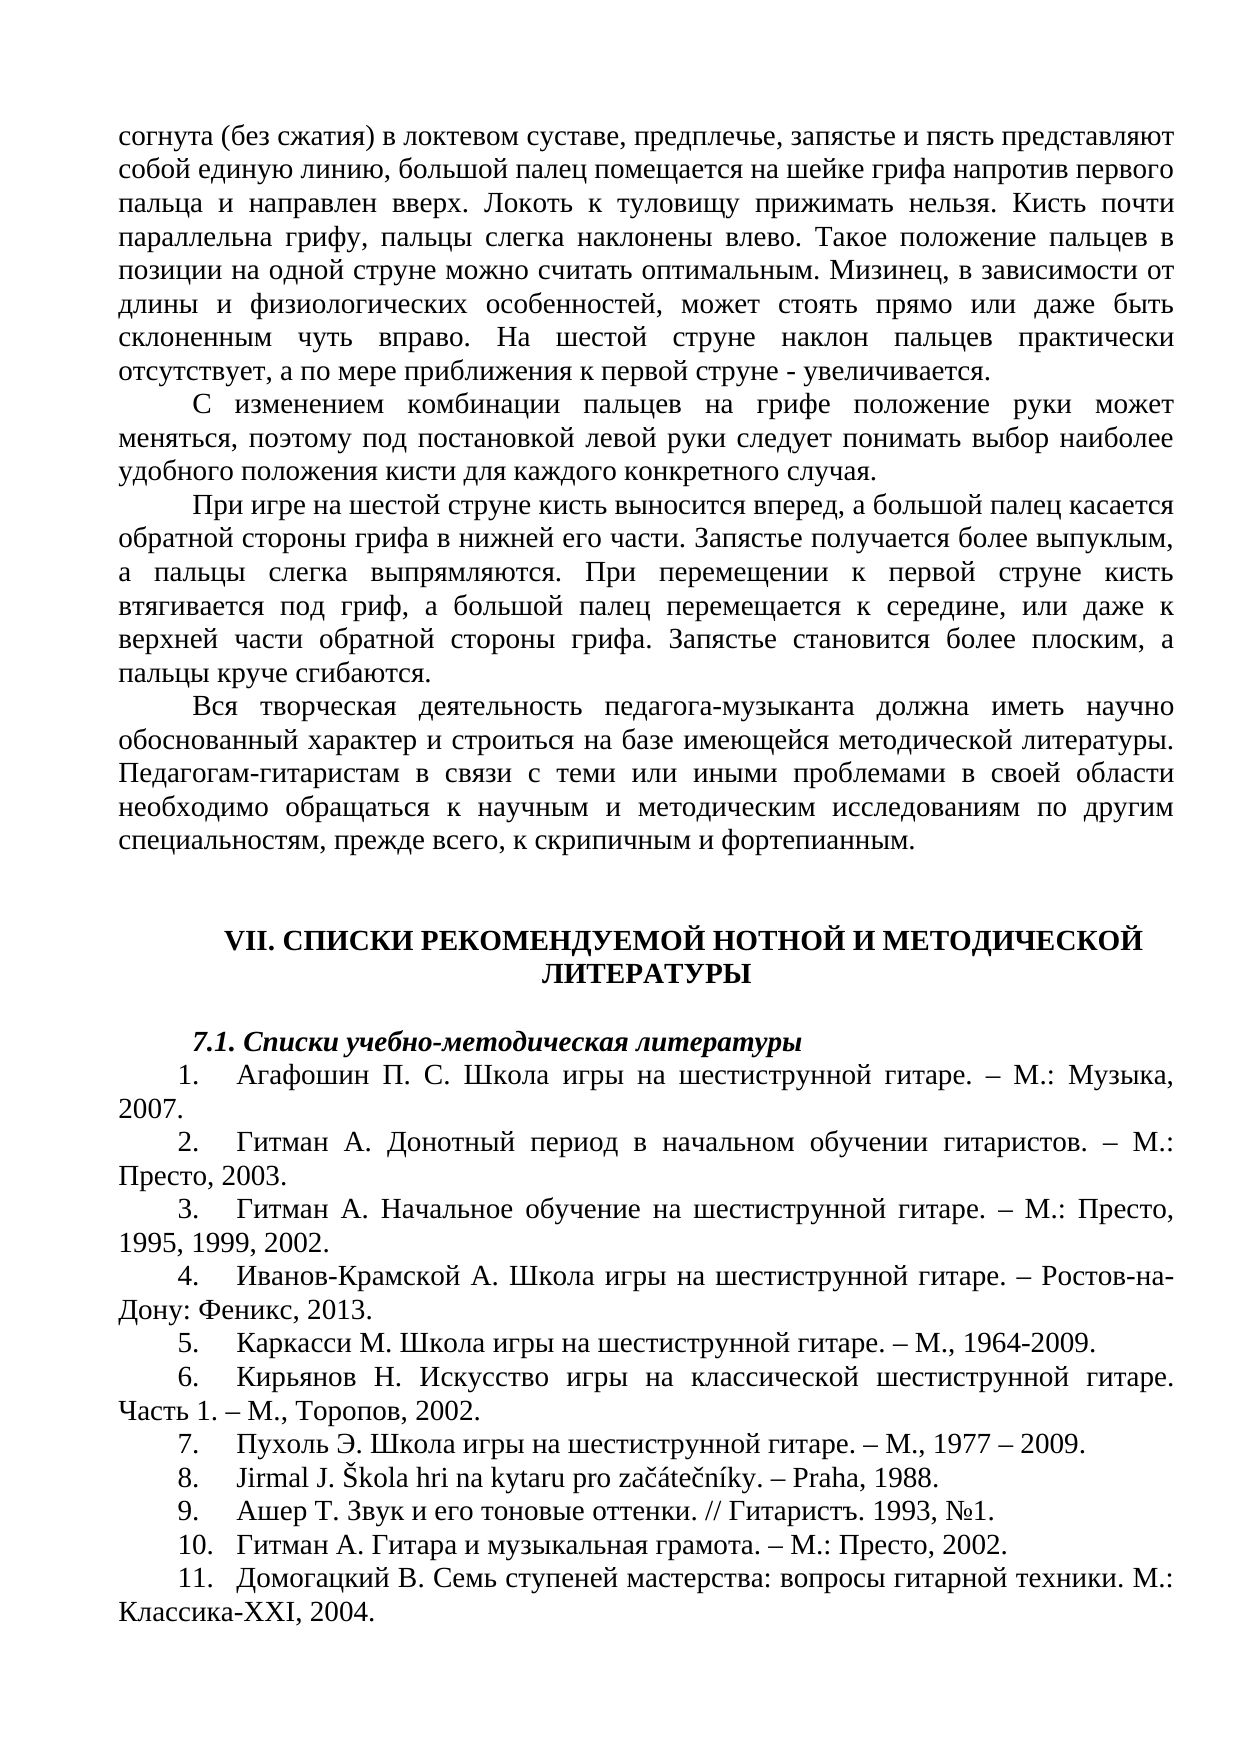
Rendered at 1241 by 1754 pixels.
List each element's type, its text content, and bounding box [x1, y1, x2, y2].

list Гитман А. Начальное обучение на шестиструнной гитаре. – М.: Престо, 1995, 1999, 2002. [118, 1191, 1175, 1258]
list При игре на шестой струне кисть выносится вперед, а большой палец касается обратной стороны грифа в нижней его части. Запястье получается более выпуклым, а пальцы слегка выпрямляются. При перемещении к первой струне кисть втягивается под гриф, а большой палец перемещается к середине, или даже к верхней части обратной стороны грифа. Запястье становится более плоским, а пальцы круче сгибаются. [118, 487, 1175, 688]
list Гитман А. Гитара и музыкальная грамота. – М.: Престо, 2002. [118, 1527, 1175, 1560]
list Гитман А. Донотный период в начальном обучении гитаристов. – М.: Престо, 2003. [118, 1124, 1175, 1191]
list Кирьянов Н. Искусство игры на классической шестиструнной гитаре. Часть 1. – М., Торопов, 2002. [118, 1359, 1175, 1426]
list Jirmal J. Škola hri na kytaru pro začátečníky. – Praha, 1988. [118, 1460, 1175, 1493]
list Иванов-Крамской А. Школа игры на шестиструнной гитаре. – Ростов-на-Дону: Феникс, 2013. [118, 1258, 1175, 1326]
list Пухоль Э. Школа игры на шестиструнной гитаре. – М., 1977 – 2009. [118, 1426, 1175, 1460]
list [118, 118, 1175, 386]
list Агафошин П. С. Школа игры на шестиструнной гитаре. – М.: Музыка, 2007. [118, 1057, 1175, 1124]
list Вся творческая деятельность педагога-музыканта должна иметь научно обоснованный характер и строиться на базе имеющейся методической литературы. Педагогам-гитаристам в связи с теми или иными проблемами в своей области необходимо обращаться к научным и методическим исследованиям по другим специальностям, прежде всего, к скрипичным и фортепианным. [118, 688, 1175, 856]
text VII. СПИСКИ РЕКОМЕНДУЕМОЙ НОТНОЙ И МЕТОДИЧЕСКОЙ ЛИТЕРАТУРЫ [118, 923, 1175, 990]
list 7.1. Списки учебно-методическая литературы [192, 1024, 1175, 1057]
list Каркасси М. Школа игры на шестиструнной гитаре. – М., 1964-2009. [118, 1326, 1175, 1359]
list Домогацкий В. Семь ступеней мастерства: вопросы гитарной техники. М.: Классика-XXI, 2004. [118, 1560, 1175, 1627]
list Ашер Т. Звук и его тоновые оттенки. // Гитаристъ. 1993, №1. [118, 1493, 1175, 1527]
list С изменением комбинации пальцев на грифе положение руки может меняться, поэтому под постановкой левой руки следует понимать выбор наиболее удобного положения кисти для каждого конкретного случая. [118, 386, 1175, 487]
